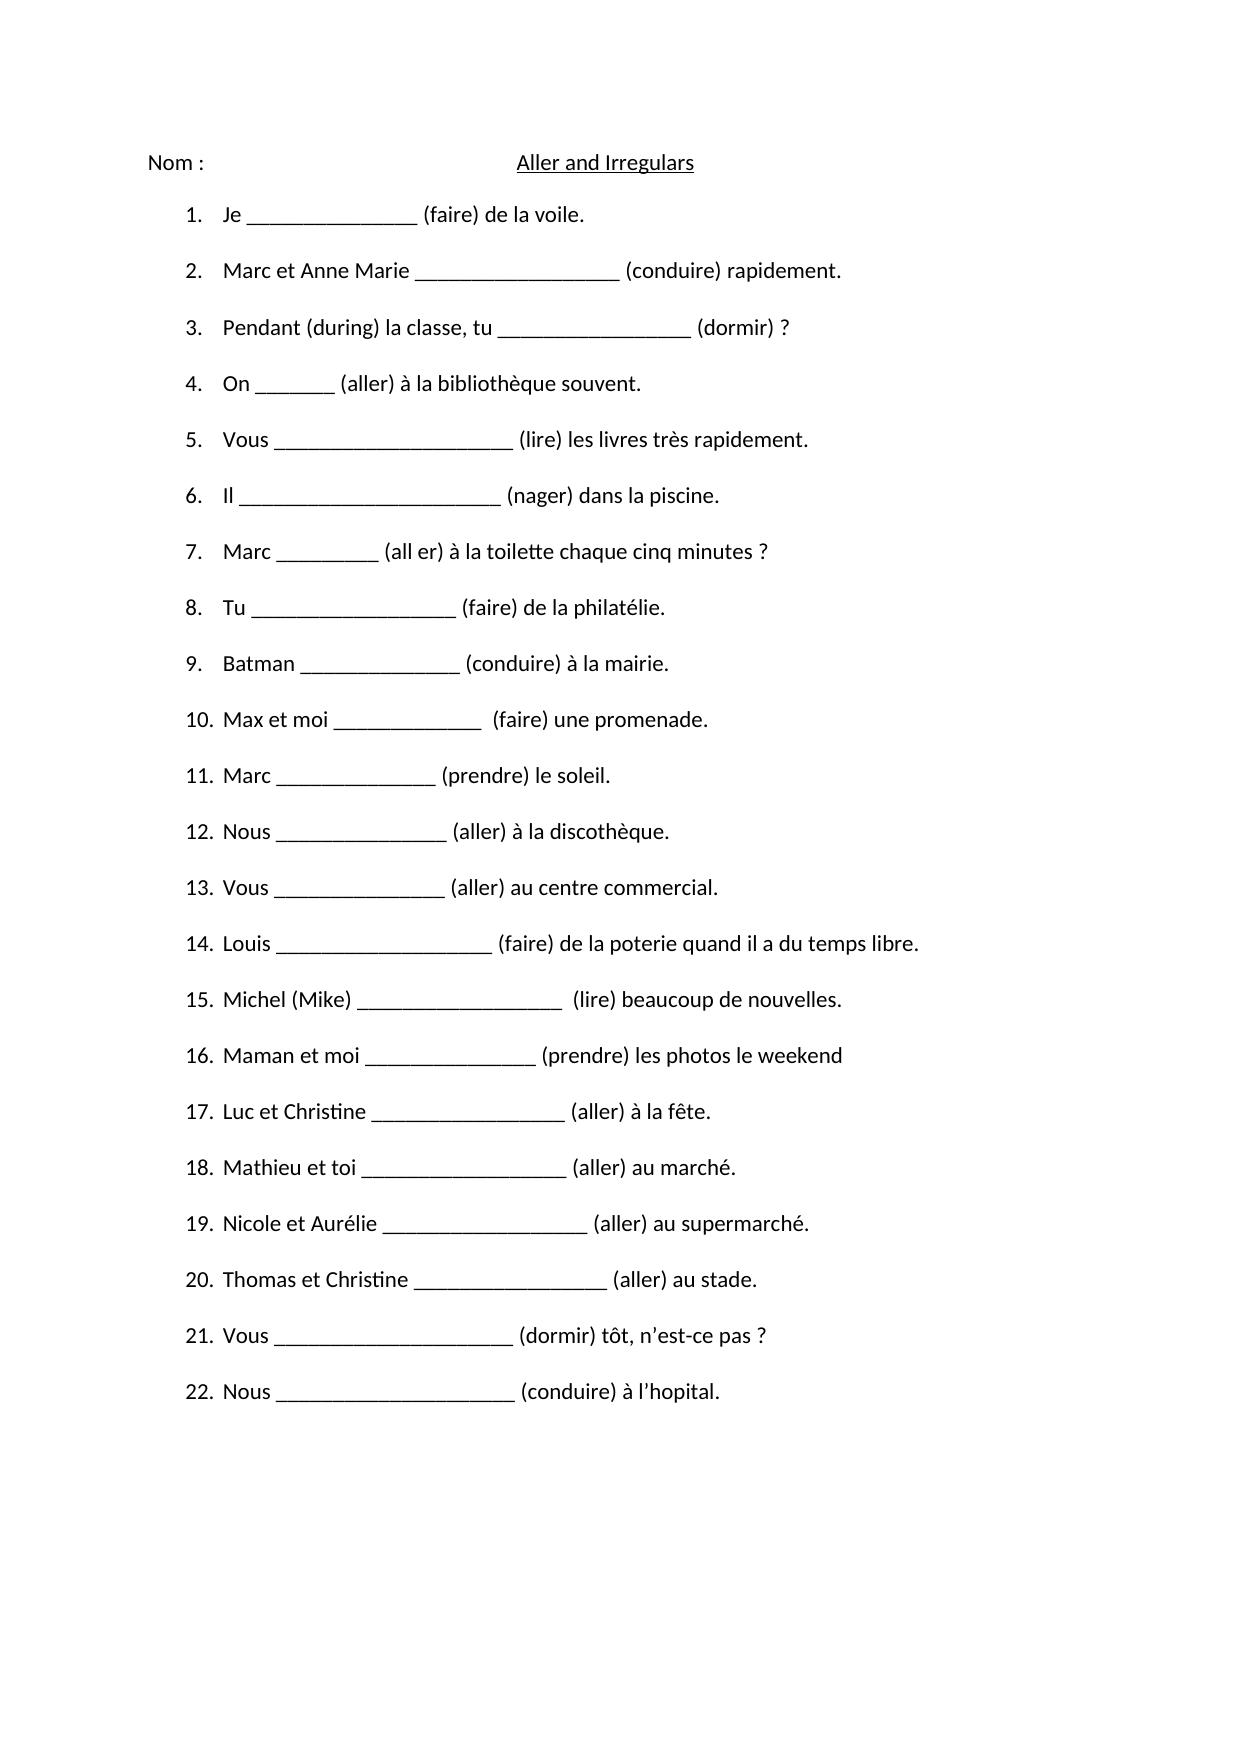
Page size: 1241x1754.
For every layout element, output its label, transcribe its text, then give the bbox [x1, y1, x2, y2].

list Mathieu et toi __________________ (aller) au marché. [185, 1153, 1093, 1181]
list Nous _______________ (aller) à la discothèque. [185, 817, 1093, 845]
list On _______ (aller) à la bibliothèque souvent. [185, 369, 1093, 397]
list Je _______________ (faire) de la voile. [185, 201, 1093, 229]
list Marc et Anne Marie __________________ (conduire) rapidement. [185, 257, 1093, 285]
list Louis ___________________ (faire) de la poterie quand il a du temps libre. [185, 929, 1093, 957]
list Vous _____________________ (dormir) tôt, n’est-ce pas ? [185, 1321, 1093, 1349]
list Tu __________________ (faire) de la philatélie. [185, 593, 1093, 621]
list Pendant (during) la classe, tu _________________ (dormir) ? [185, 313, 1093, 341]
list Nous _____________________ (conduire) à l’hopital. [185, 1377, 1093, 1406]
list Max et moi _____________ (faire) une promenade. [185, 705, 1093, 733]
list Maman et moi _______________ (prendre) les photos le weekend [185, 1041, 1093, 1069]
list Vous _______________ (aller) au centre commercial. [185, 873, 1093, 901]
list Vous _____________________ (lire) les livres très rapidement. [185, 425, 1093, 453]
list Marc _________ (all er) à la toilette chaque cinq minutes ? [185, 537, 1093, 565]
list Batman ______________ (conduire) à la mairie. [185, 649, 1093, 677]
list Michel (Mike) __________________ (lire) beaucoup de nouvelles. [185, 985, 1093, 1013]
list Nicole et Aurélie __________________ (aller) au supermarché. [185, 1209, 1093, 1237]
text Nom : Aller and Irregulars [148, 148, 1093, 176]
list Marc ______________ (prendre) le soleil. [185, 761, 1093, 789]
list Luc et Christine _________________ (aller) à la fête. [185, 1097, 1093, 1125]
list Il _______________________ (nager) dans la piscine. [185, 481, 1093, 509]
list Thomas et Christine _________________ (aller) au stade. [185, 1265, 1093, 1293]
